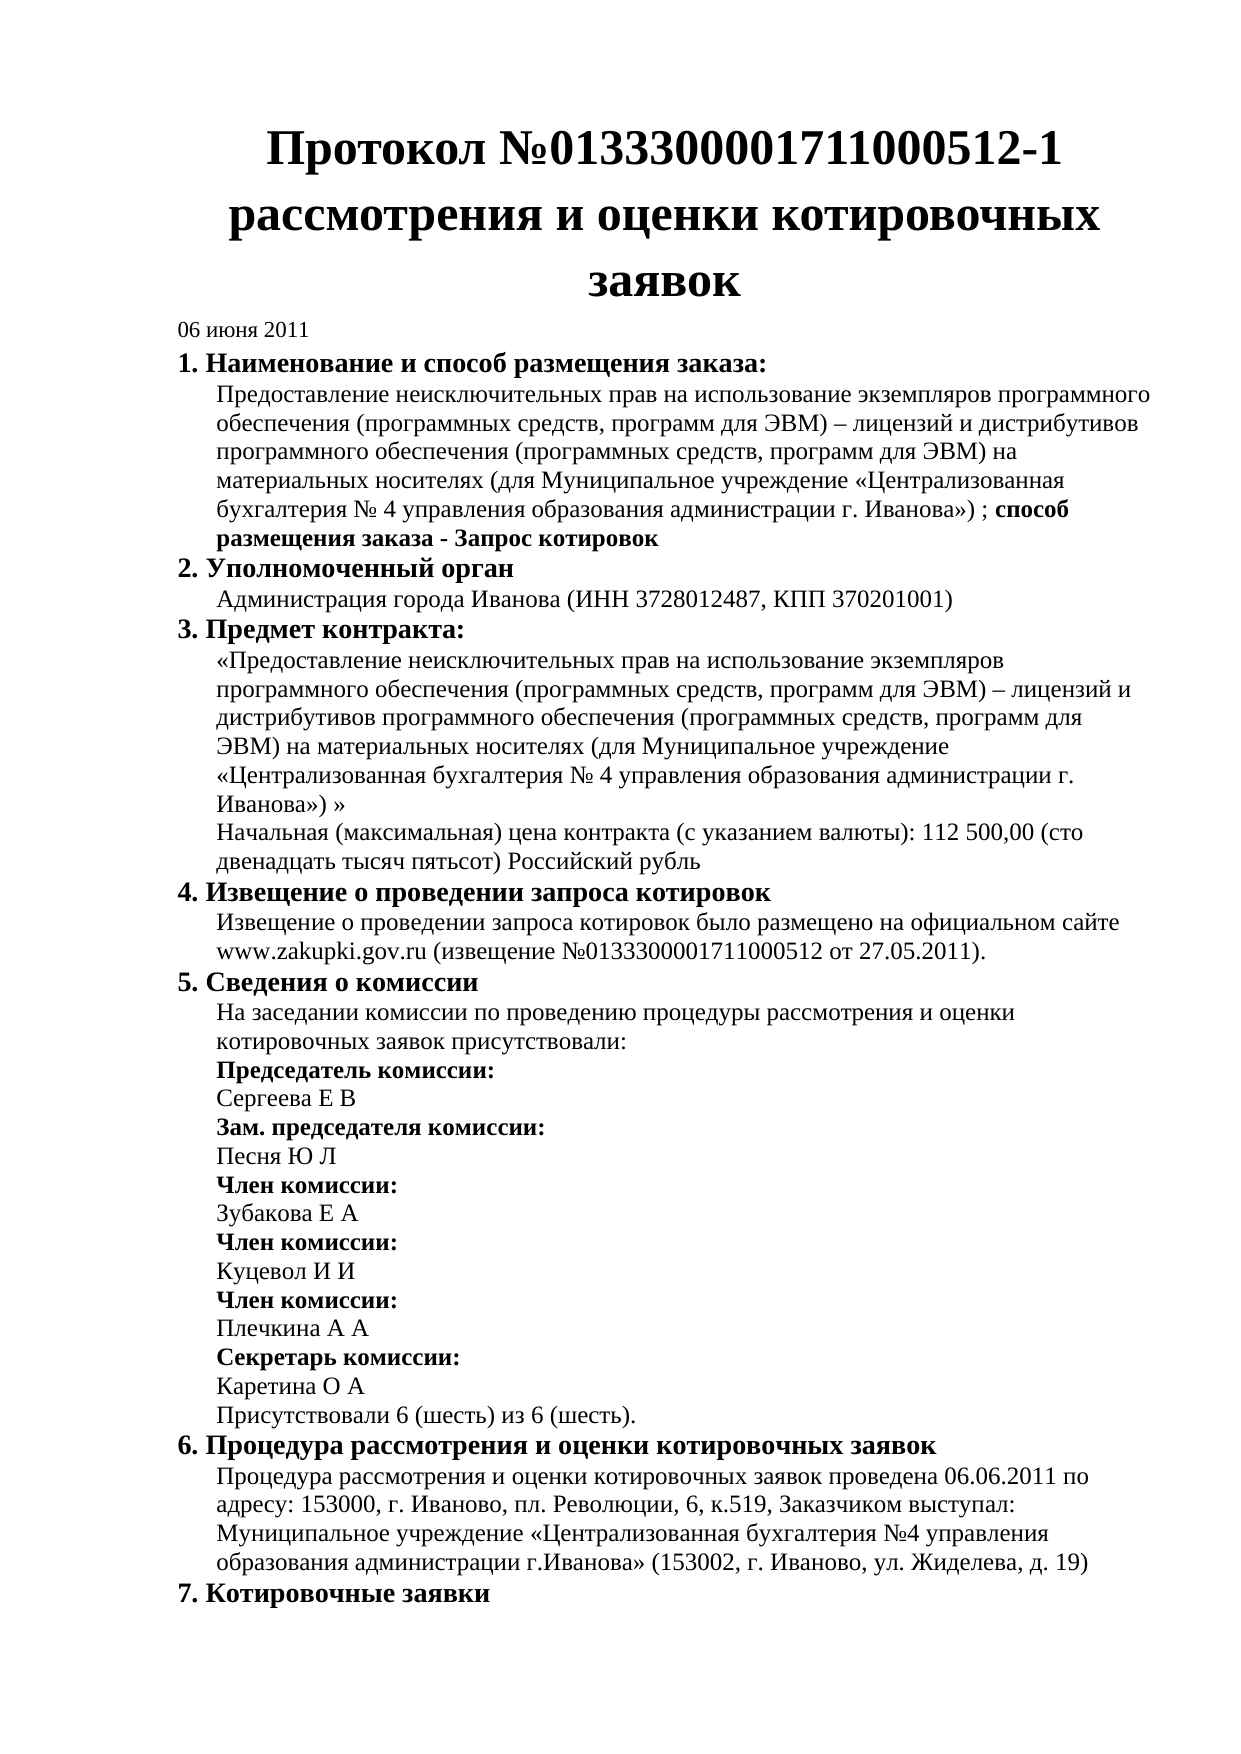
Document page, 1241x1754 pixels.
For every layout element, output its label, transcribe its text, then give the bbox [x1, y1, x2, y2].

text Член комиссии: Плечкина А А [216, 1285, 1152, 1342]
text рассмотрения и оценки котировочных заявок [177, 184, 1152, 308]
subtitle 7. Котировочные заявки [177, 1576, 1152, 1608]
text Администрация города Иванова (ИНН 3728012487, КПП 370201001) [216, 584, 1152, 612]
subtitle 3. Предмет контракта: [177, 612, 1152, 645]
text Извещение о проведении запроса котировок было размещено на официальном сайте www.zakupki.gov.ru (извещение №0133300001711000512 от 27.05.2011). [216, 907, 1152, 965]
subtitle 2. Уполномоченный орган [177, 551, 1152, 584]
text Присутствовали 6 (шесть) из 6 (шесть). [216, 1400, 1152, 1428]
text 06 июня 2011 [177, 316, 1152, 343]
subtitle 6. Процедура рассмотрения и оценки котировочных заявок [177, 1428, 1152, 1461]
text Зам. председателя комиссии: Песня Ю Л [216, 1112, 1152, 1170]
subtitle 4. Извещение о проведении запроса котировок [177, 875, 1152, 907]
text Процедура рассмотрения и оценки котировочных заявок проведена 06.06.2011 по адресу: 153000, г. Иваново, пл. Революции, 6, к.519, Заказчиком выступал: Муниципальное учреждение «Централизованная бухгалтерия №4 управления образования администрации г.Иванова» (153002, г. Иваново, ул. Жиделева, д. 19) [216, 1461, 1152, 1576]
text Секретарь комиссии: Каретина О А [216, 1342, 1152, 1400]
text «Предоставление неисключительных прав на использование экземпляров программного обеспечения (программных средств, программ для ЭВМ) – лицензий и дистрибутивов программного обеспечения (программных средств, программ для ЭВМ) на материальных носителях (для Муниципальное учреждение «Централизованная бухгалтерия № 4 управления образования администрации г. Иванова») » Начальная (максимальная) цена контракта (с указанием валюты): 112 500,00 (сто двенадцать тысяч пятьсот) Российский рубль [216, 645, 1152, 875]
subtitle 1. Наименование и способ размещения заказа: [177, 346, 1152, 379]
text На заседании комиссии по проведению процедуры рассмотрения и оценки котировочных заявок присутствовали: [216, 997, 1152, 1055]
text Член комиссии: Куцевол И И [216, 1227, 1152, 1285]
subtitle 5. Сведения о комиссии [177, 965, 1152, 997]
text Председатель комиссии: Сергеева Е В [216, 1055, 1152, 1112]
text Предоставление неисключительных прав на использование экземпляров программного обеспечения (программных средств, программ для ЭВМ) – лицензий и дистрибутивов программного обеспечения (программных средств, программ для ЭВМ) на материальных носителях (для Муниципальное учреждение «Централизованная бухгалтерия № 4 управления образования администрации г. Иванова») ; способ размещения заказа - Запрос котировок [216, 379, 1152, 551]
text Протокол №0133300001711000512-1 [177, 118, 1152, 176]
text Член комиссии: Зубакова Е А [216, 1170, 1152, 1227]
